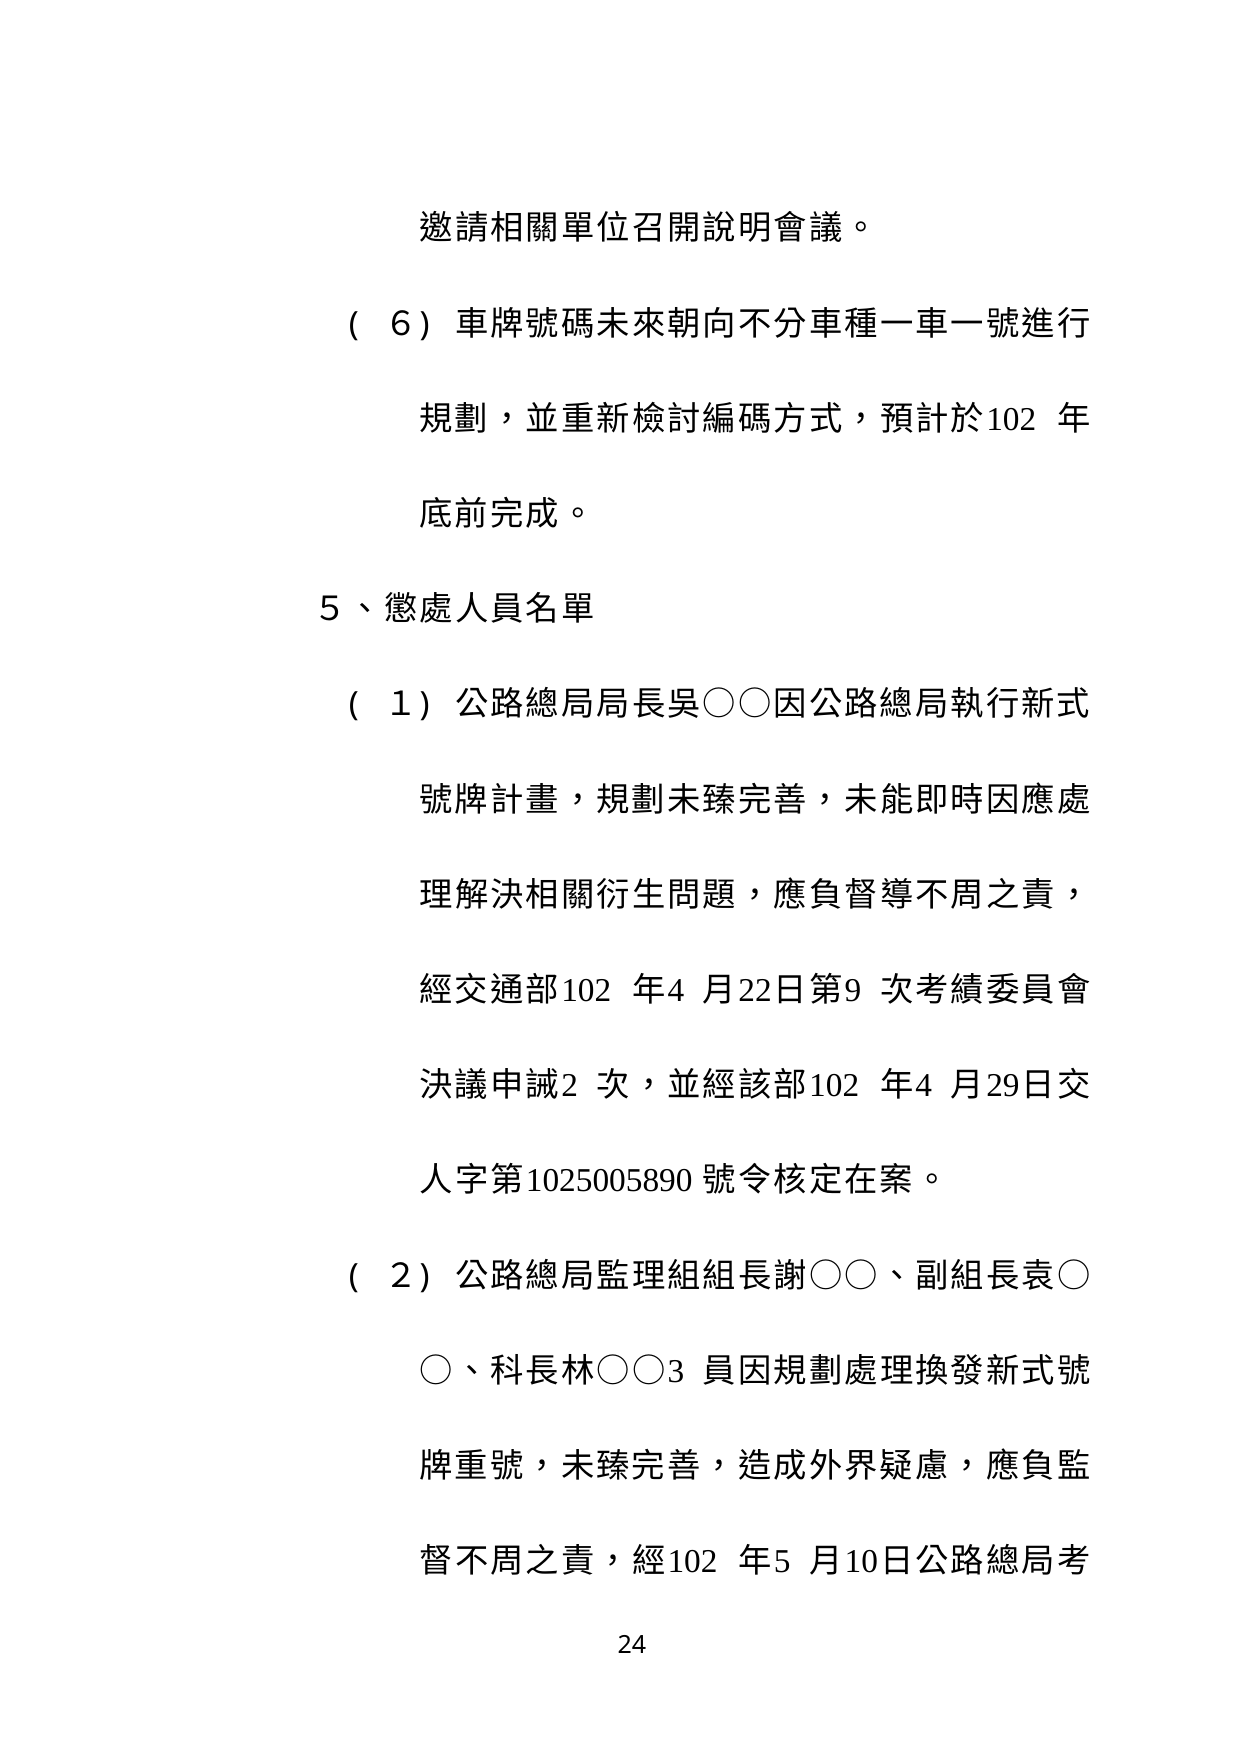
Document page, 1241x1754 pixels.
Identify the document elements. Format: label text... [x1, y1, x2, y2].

subtitle 公路總局局長吳○○因公路總局執行新式號牌計畫，規劃未臻完善，未能即時因應處理解決相關衍生問題，應負督導不周之責，經交通部102年4月22日第9次考績委員會決議申誡2次，並經該部102年4月29日交人字第1025005890號令核定在案。 [317, 654, 1092, 1225]
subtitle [317, 178, 1092, 273]
subtitle 車牌號碼未來朝向不分車種一車一號進行規劃，並重新檢討編碼方式，預計於102年底前完成。 [317, 273, 1092, 558]
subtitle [317, 1225, 1092, 1606]
subtitle 懲處人員名單 [280, 558, 1092, 654]
